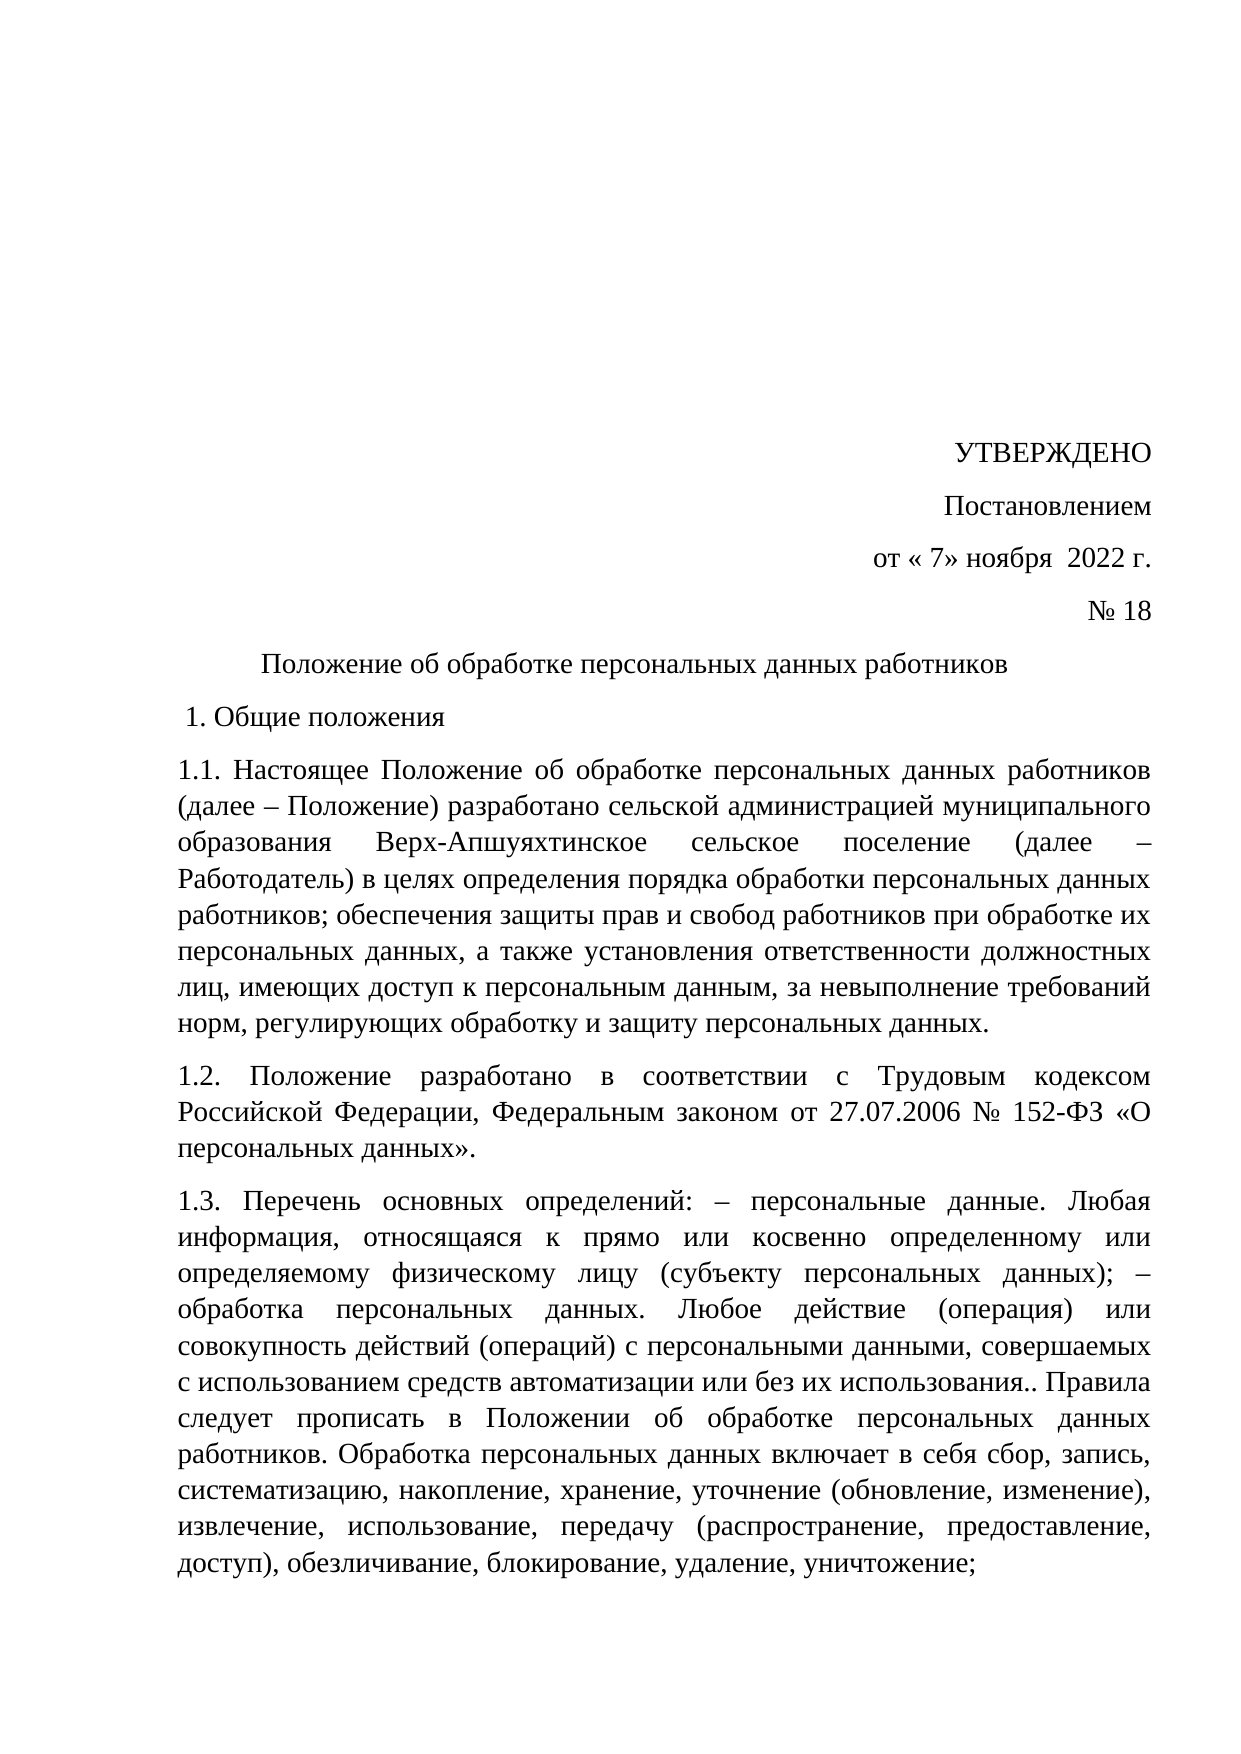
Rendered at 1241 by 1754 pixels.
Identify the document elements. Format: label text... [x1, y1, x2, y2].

text 1.3. Перечень основных определений: – персональные данные. Любая информация, относящаяся к прямо или косвенно определенному или определяемому физическому лицу (субъекту персональных данных); – обработка персональных данных. Любое действие (операция) или совокупность действий (операций) с персональными данными, совершаемых с использованием средств автоматизации или без их использования.. Правила следует прописать в Положении об обработке персональных данных работников. Обработка персональных данных включает в себя сбор, запись, систематизацию, накопление, хранение, уточнение (обновление, изменение), извлечение, использование, передачу (распространение, предоставление, доступ), обезличивание, блокирование, удаление, уничтожение; [177, 1183, 1152, 1578]
text 1.2. Положение разработано в соответствии с Трудовым кодексом Российской Федерации, Федеральным законом от 27.07.2006 № 152-ФЗ «О персональных данных». [177, 1058, 1152, 1164]
text 1. Общие положения [177, 699, 1152, 733]
text № 18 [177, 593, 1152, 627]
text Положение об обработке персональных данных работников [177, 646, 1152, 680]
text УТВЕРЖДЕНО [177, 435, 1152, 468]
text 1.1. Настоящее Положение об обработке персональных данных работников (далее – Положение) разработано сельской администрацией муниципального образования Верх-Апшуяхтинское сельское поселение (далее – Работодатель) в целях определения порядка обработки персональных данных работников; обеспечения защиты прав и свобод работников при обработке их персональных данных, а также установления ответственности должностных лиц, имеющих доступ к персональным данным, за невыполнение требований норм, регулирующих обработку и защиту персональных данных. [177, 752, 1152, 1039]
text от « 7» ноября 2022 г. [177, 541, 1152, 574]
text Постановлением [177, 488, 1152, 521]
